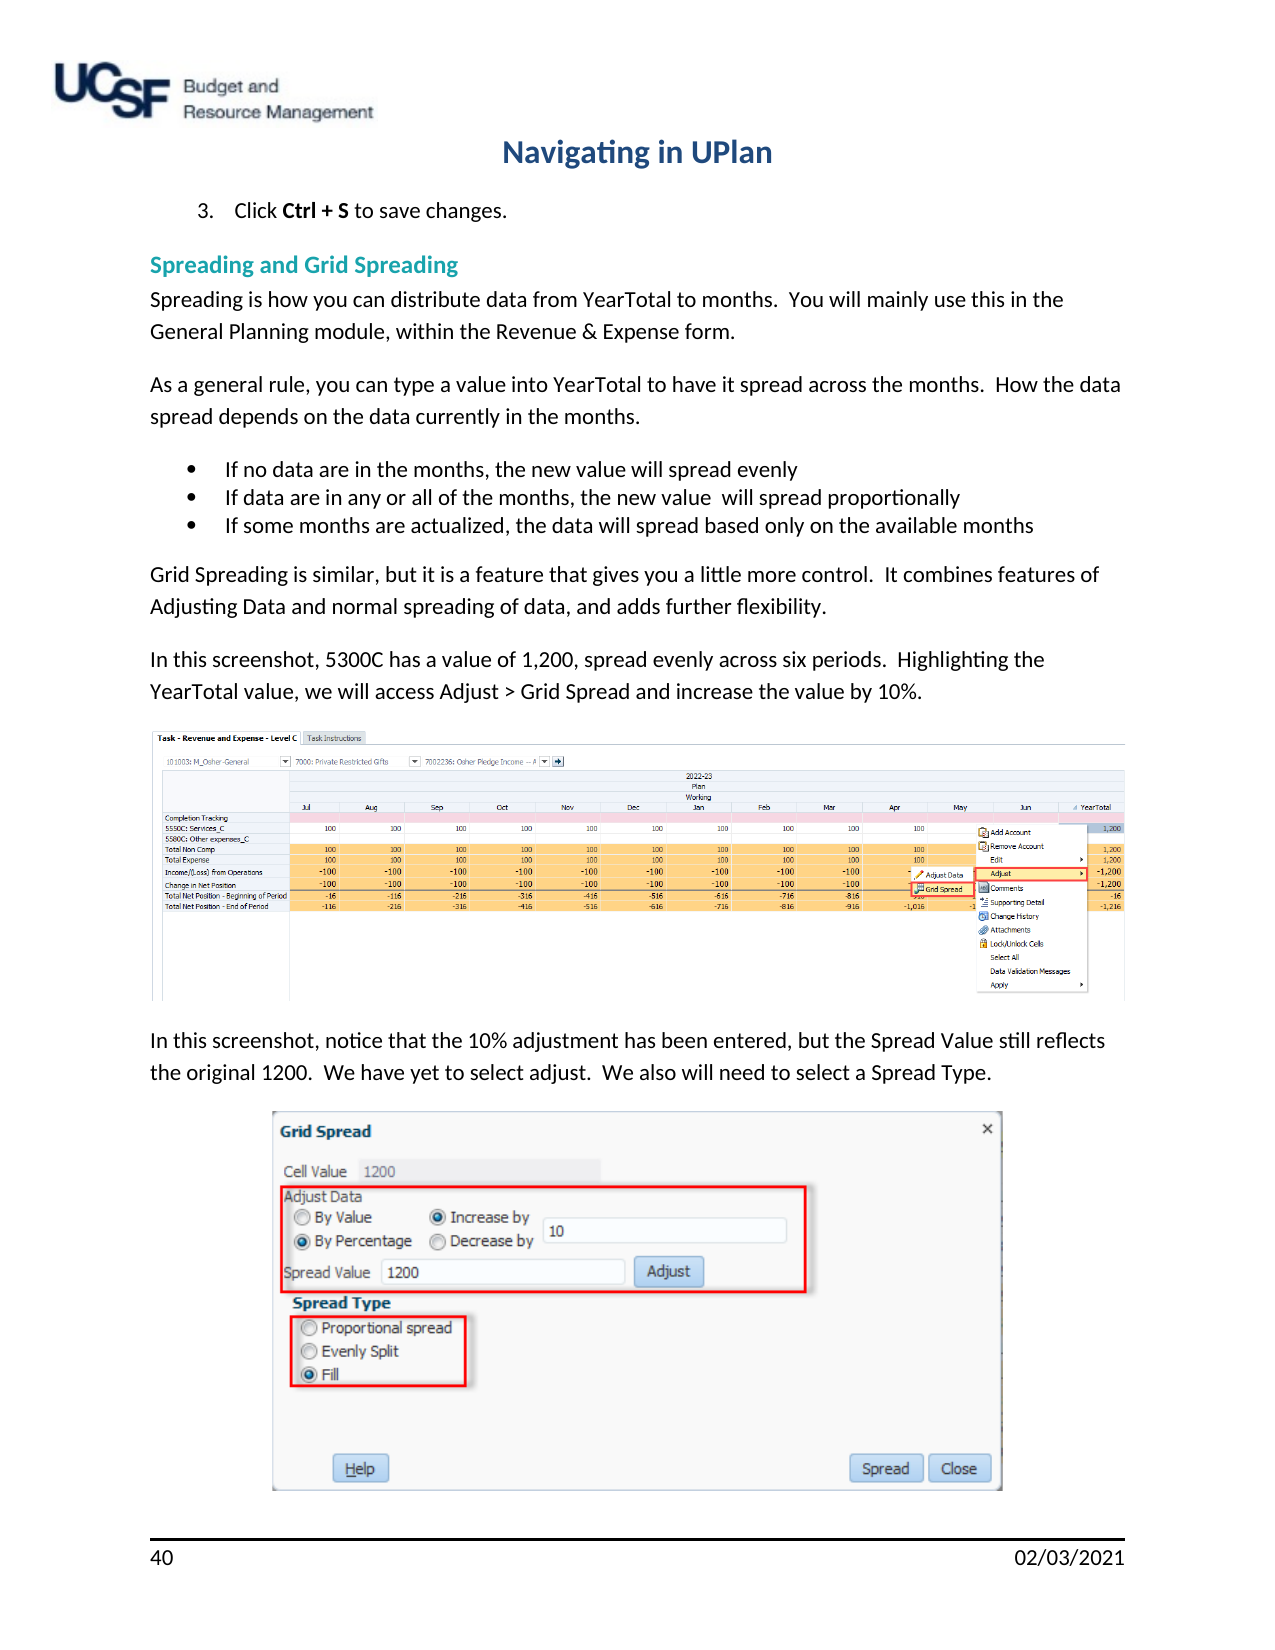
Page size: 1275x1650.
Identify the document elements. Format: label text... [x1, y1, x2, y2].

text If no data are in the months, the new value will spread evenly [187, 455, 1125, 483]
subtitle Spreading and Grid Spreading [150, 250, 1125, 280]
text If some months are actualized, the data will spread based only on the available months [187, 511, 1125, 539]
text In this screenshot, 5300C has a value of 1,200, spread evenly across six periods. Highlighting the YearTotal value, we will access Adjust > Grid Spread and increase the value by 10%. [150, 645, 1125, 705]
picture [51, 60, 378, 128]
picture [150, 730, 1125, 1001]
text If data are in any or all of the months, the new value will spread proportionally [187, 483, 1125, 511]
text Click Ctrl + S to save changes. [197, 197, 1125, 225]
text As a general rule, you can type a value into YearTotal to have it spread across the months. How the data spread depends on the data currently in the months. [150, 370, 1125, 430]
picture [272, 1111, 1003, 1491]
text Spreading is how you can distribute data from YearTotal to months. You will mainly use this in the General Planning module, within the Revenue & Expense form. [150, 285, 1125, 345]
text Grid Spreading is similar, but it is a feature that gives you a little more control. It combines features of Adjusting Data and normal spreading of data, and adds further flexibility. [150, 560, 1125, 620]
text In this screenshot, notice that the 10% adjustment has been entered, but the Spread Value still reflects the original 1200. We have yet to select adjust. We also will need to select a Spread Type. [150, 1026, 1125, 1086]
